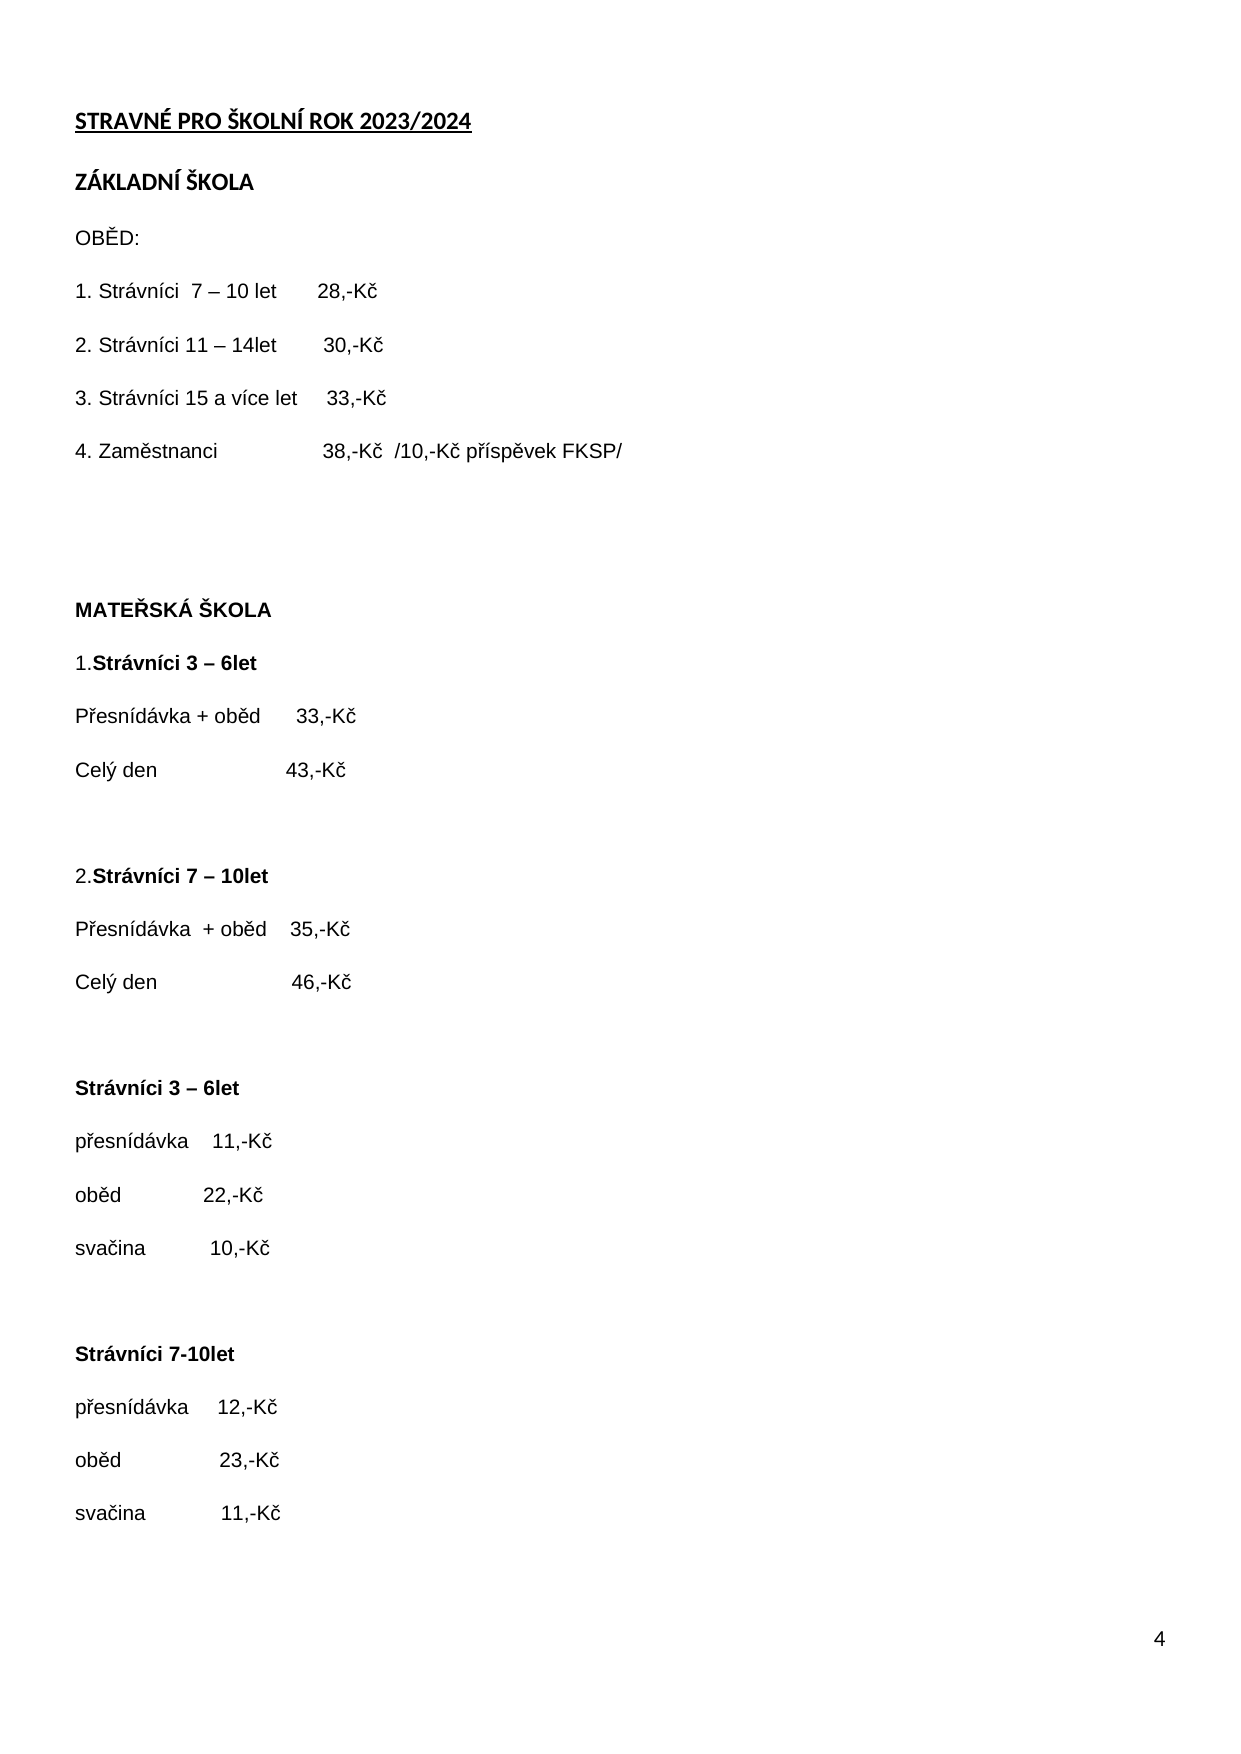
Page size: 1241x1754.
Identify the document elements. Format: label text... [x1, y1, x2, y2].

text 2.Strávníci 7 – 10let [75, 864, 1165, 888]
text Přesnídávka + oběd 33,-Kč [75, 704, 1165, 728]
text MATEŘSKÁ ŠKOLA [75, 598, 1165, 622]
text ZÁKLADNÍ ŠKOLA [75, 167, 1165, 197]
text přesnídávka 11,-Kč [75, 1129, 1165, 1153]
text svačina 10,-Kč [75, 1236, 1165, 1259]
text OBĚD: [75, 226, 1165, 250]
text Celý den 46,-Kč [75, 970, 1165, 994]
text 4. Zaměstnanci 38,-Kč /10,-Kč příspěvek FKSP/ [75, 439, 1165, 463]
text 2. Strávníci 11 – 14let 30,-Kč [75, 332, 1165, 356]
text přesnídávka 12,-Kč [75, 1395, 1165, 1419]
text STRAVNÉ PRO ŠKOLNÍ ROK 2023/2024 [75, 106, 1165, 136]
text svačina 11,-Kč [75, 1501, 1165, 1525]
text Přesnídávka + oběd 35,-Kč [75, 917, 1165, 941]
text Strávníci 7-10let [75, 1342, 1165, 1366]
text Strávníci 3 – 6let [75, 1076, 1165, 1100]
text 1.Strávníci 3 – 6let [75, 651, 1165, 675]
text oběd 22,-Kč [75, 1182, 1165, 1206]
text 3. Strávníci 15 a více let 33,-Kč [75, 386, 1165, 409]
text oběd 23,-Kč [75, 1448, 1165, 1472]
text 1. Strávníci 7 – 10 let 28,-Kč [75, 279, 1165, 303]
text Celý den 43,-Kč [75, 757, 1165, 781]
